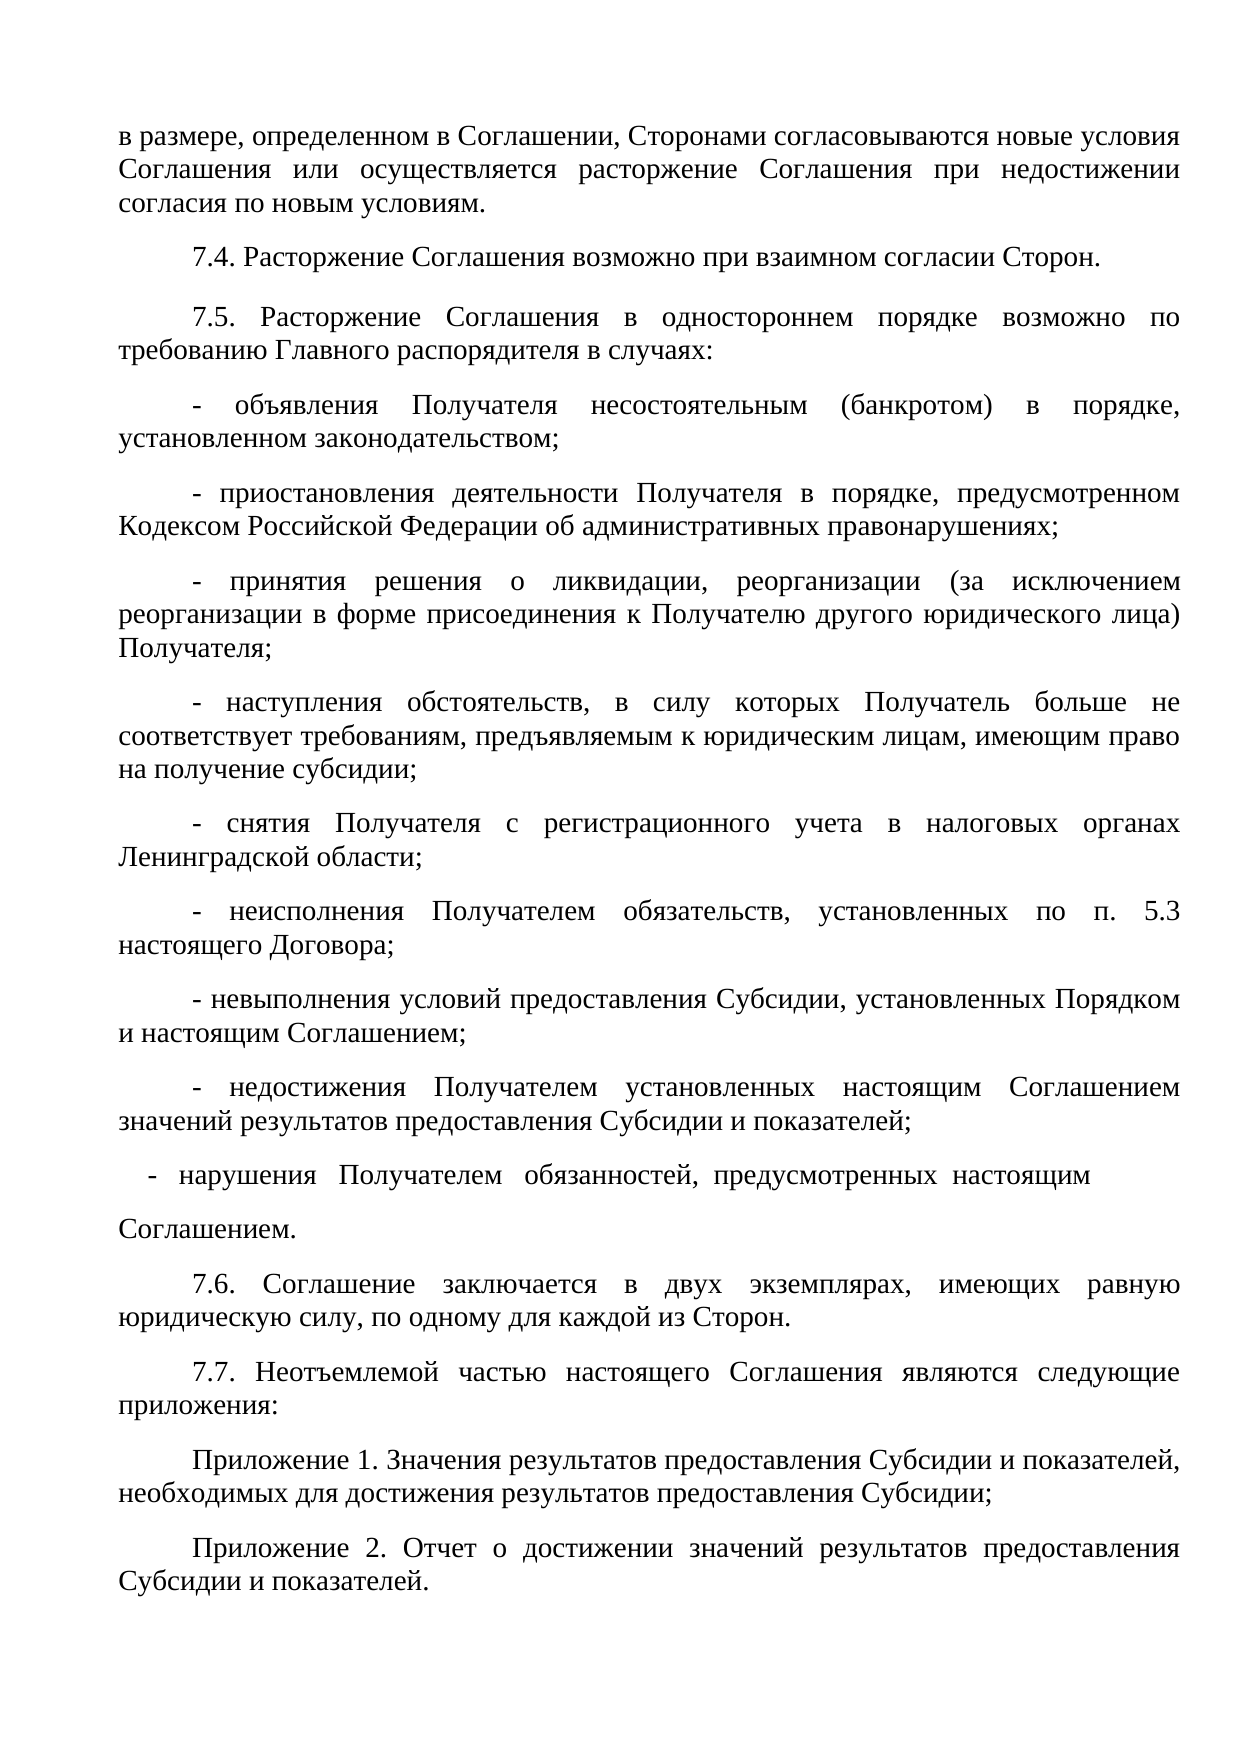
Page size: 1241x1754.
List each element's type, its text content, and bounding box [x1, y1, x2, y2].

text - приостановления деятельности Получателя в порядке, предусмотренном Кодексом Российской Федерации об административных правонарушениях; [118, 475, 1181, 542]
text - объявления Получателя несостоятельным (банкротом) в порядке, установленном законодательством; [118, 387, 1181, 454]
text - невыполнения условий предоставления Субсидии, установленных Порядком и настоящим Соглашением; [118, 981, 1181, 1048]
text - недостижения Получателем установленных настоящим Соглашением значений результатов предоставления Субсидии и показателей; [118, 1069, 1181, 1136]
text - наступления обстоятельств, в силу которых Получатель больше не соответствует требованиям, предъявляемым к юридическим лицам, имеющим право на получение субсидии; [118, 684, 1181, 785]
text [118, 118, 1181, 219]
text - неисполнения Получателем обязательств, установленных по п. 5.3 настоящего Договора; [118, 893, 1181, 961]
text - принятия решения о ликвидации, реорганизации (за исключением реорганизации в форме присоединения к Получателю другого юридического лица) Получателя; [118, 563, 1181, 663]
text Соглашением. [118, 1212, 1181, 1245]
text 7.6. Соглашение заключается в двух экземплярах, имеющих равную юридическую силу, по одному для каждой из Сторон. [118, 1266, 1181, 1333]
text Приложение 2. Отчет о достижении значений результатов предоставления Субсидии и показателей. [118, 1530, 1181, 1597]
text - снятия Получателя с регистрационного учета в налоговых органах Ленинградской области; [118, 806, 1181, 873]
text 7.5. Расторжение Соглашения в одностороннем порядке возможно по требованию Главного распорядителя в случаях: [118, 299, 1181, 366]
text 7.4. Расторжение Соглашения возможно при взаимном согласии Сторон. [118, 239, 1181, 273]
text - нарушения Получателем обязанностей, предусмотренных настоящим [118, 1157, 1181, 1191]
text 7.7. Неотъемлемой частью настоящего Соглашения являются следующие приложения: [118, 1354, 1181, 1421]
text Приложение 1. Значения результатов предоставления Субсидии и показателей, необходимых для достижения результатов предоставления Субсидии; [118, 1442, 1181, 1509]
